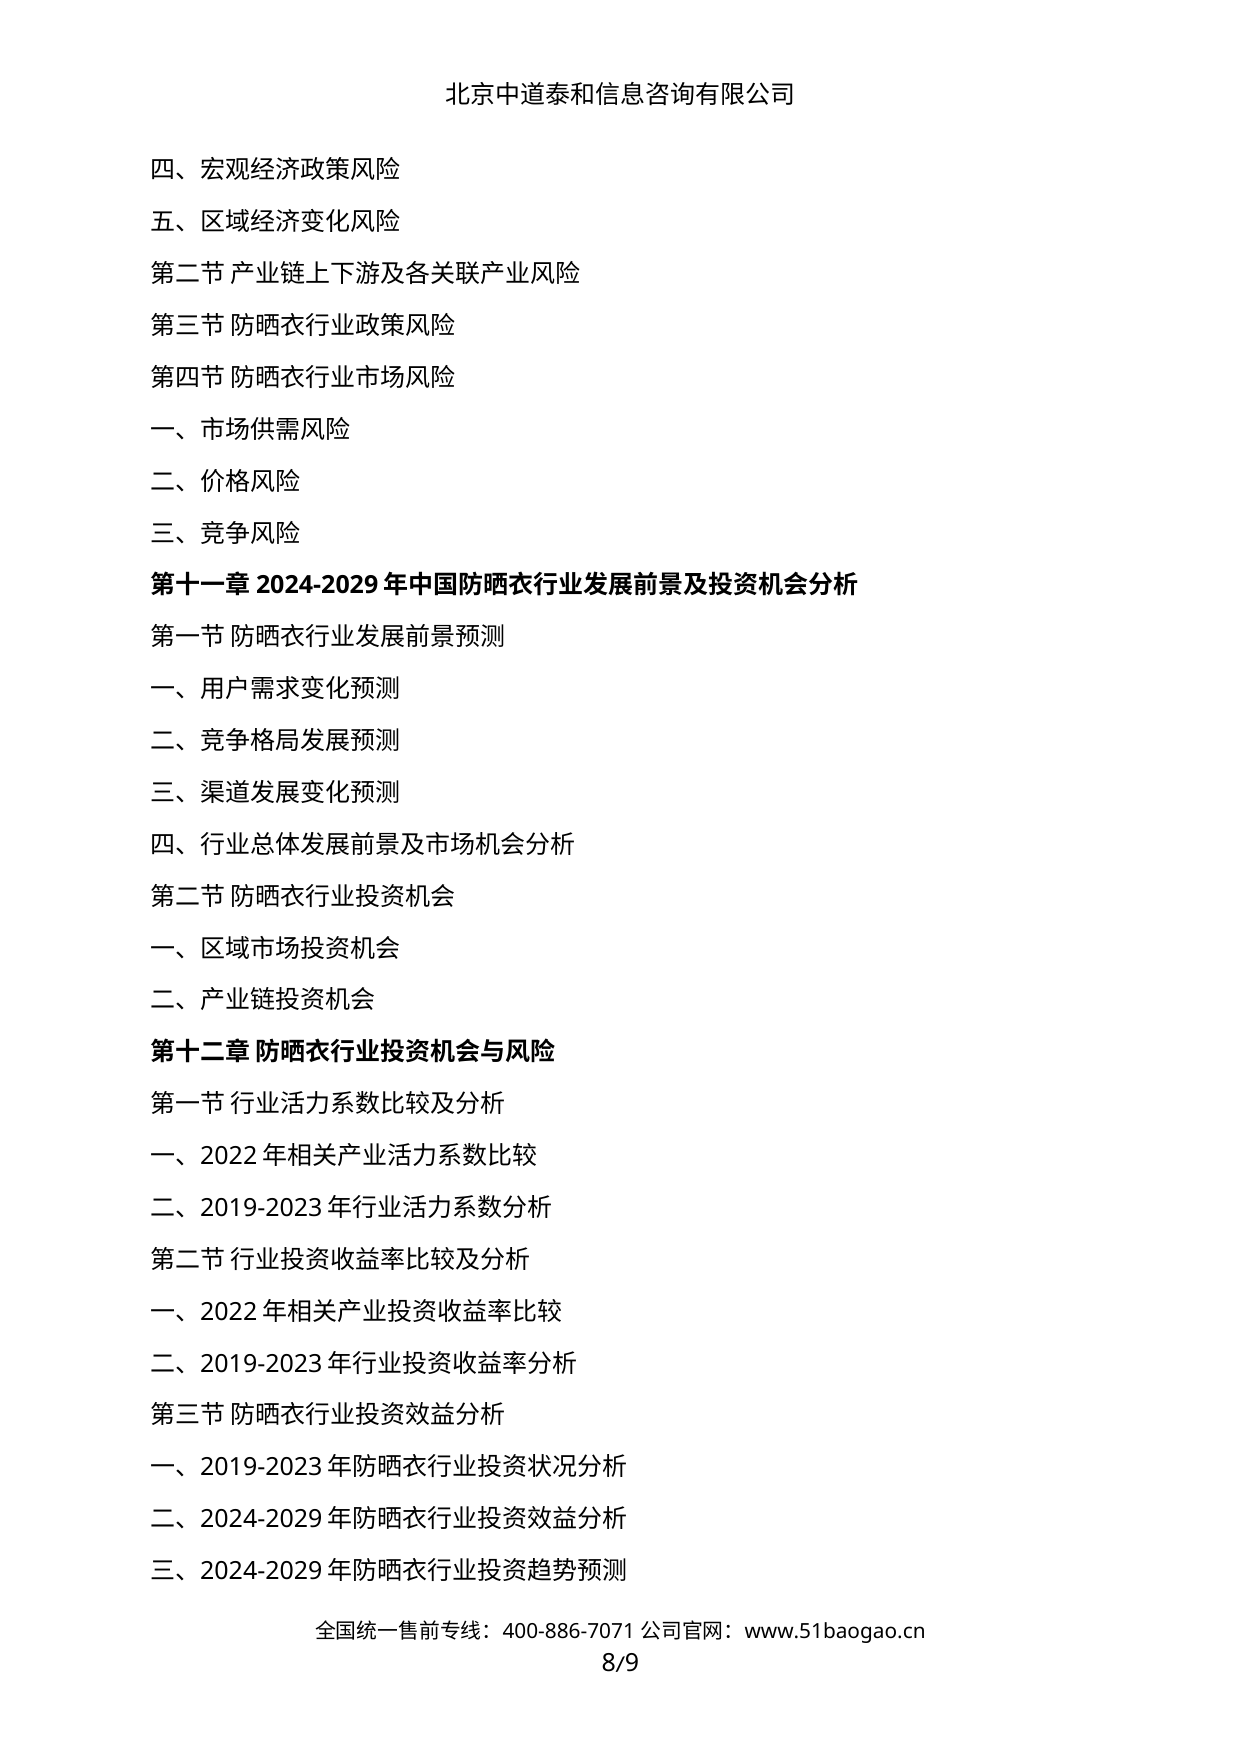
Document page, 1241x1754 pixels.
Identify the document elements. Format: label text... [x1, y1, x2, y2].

text 第一节 行业活力系数比较及分析 [150, 1084, 1090, 1120]
text 第二节 行业投资收益率比较及分析 [150, 1239, 1090, 1276]
text 四、宏观经济政策风险 [150, 150, 1090, 186]
text 二、产业链投资机会 [150, 980, 1090, 1016]
text 二、价格风险 [150, 461, 1090, 497]
text 二、2019-2023年行业投资收益率分析 [150, 1343, 1090, 1379]
text 二、2024-2029年防晒衣行业投资效益分析 [150, 1499, 1090, 1535]
text 三、渠道发展变化预测 [150, 772, 1090, 809]
text 第十二章 防晒衣行业投资机会与风险 [150, 1032, 1090, 1068]
text 一、用户需求变化预测 [150, 669, 1090, 705]
text 第二节 产业链上下游及各关联产业风险 [150, 254, 1090, 290]
text 第一节 防晒衣行业发展前景预测 [150, 617, 1090, 653]
text 二、竞争格局发展预测 [150, 721, 1090, 757]
text 第三节 防晒衣行业投资效益分析 [150, 1395, 1090, 1431]
text 一、2019-2023年防晒衣行业投资状况分析 [150, 1447, 1090, 1483]
text 二、2019-2023年行业活力系数分析 [150, 1187, 1090, 1224]
text 第十一章 2024-2029年中国防晒衣行业发展前景及投资机会分析 [150, 565, 1090, 601]
text 第三节 防晒衣行业政策风险 [150, 306, 1090, 342]
text 第二节 防晒衣行业投资机会 [150, 876, 1090, 912]
text 一、市场供需风险 [150, 409, 1090, 446]
text 第四节 防晒衣行业市场风险 [150, 357, 1090, 394]
text 三、2024-2029年防晒衣行业投资趋势预测 [150, 1551, 1090, 1587]
text 一、2022年相关产业投资收益率比较 [150, 1291, 1090, 1327]
text 一、区域市场投资机会 [150, 928, 1090, 964]
text 三、竞争风险 [150, 513, 1090, 549]
text 一、2022年相关产业活力系数比较 [150, 1136, 1090, 1172]
text 五、区域经济变化风险 [150, 202, 1090, 238]
text 四、行业总体发展前景及市场机会分析 [150, 824, 1090, 861]
